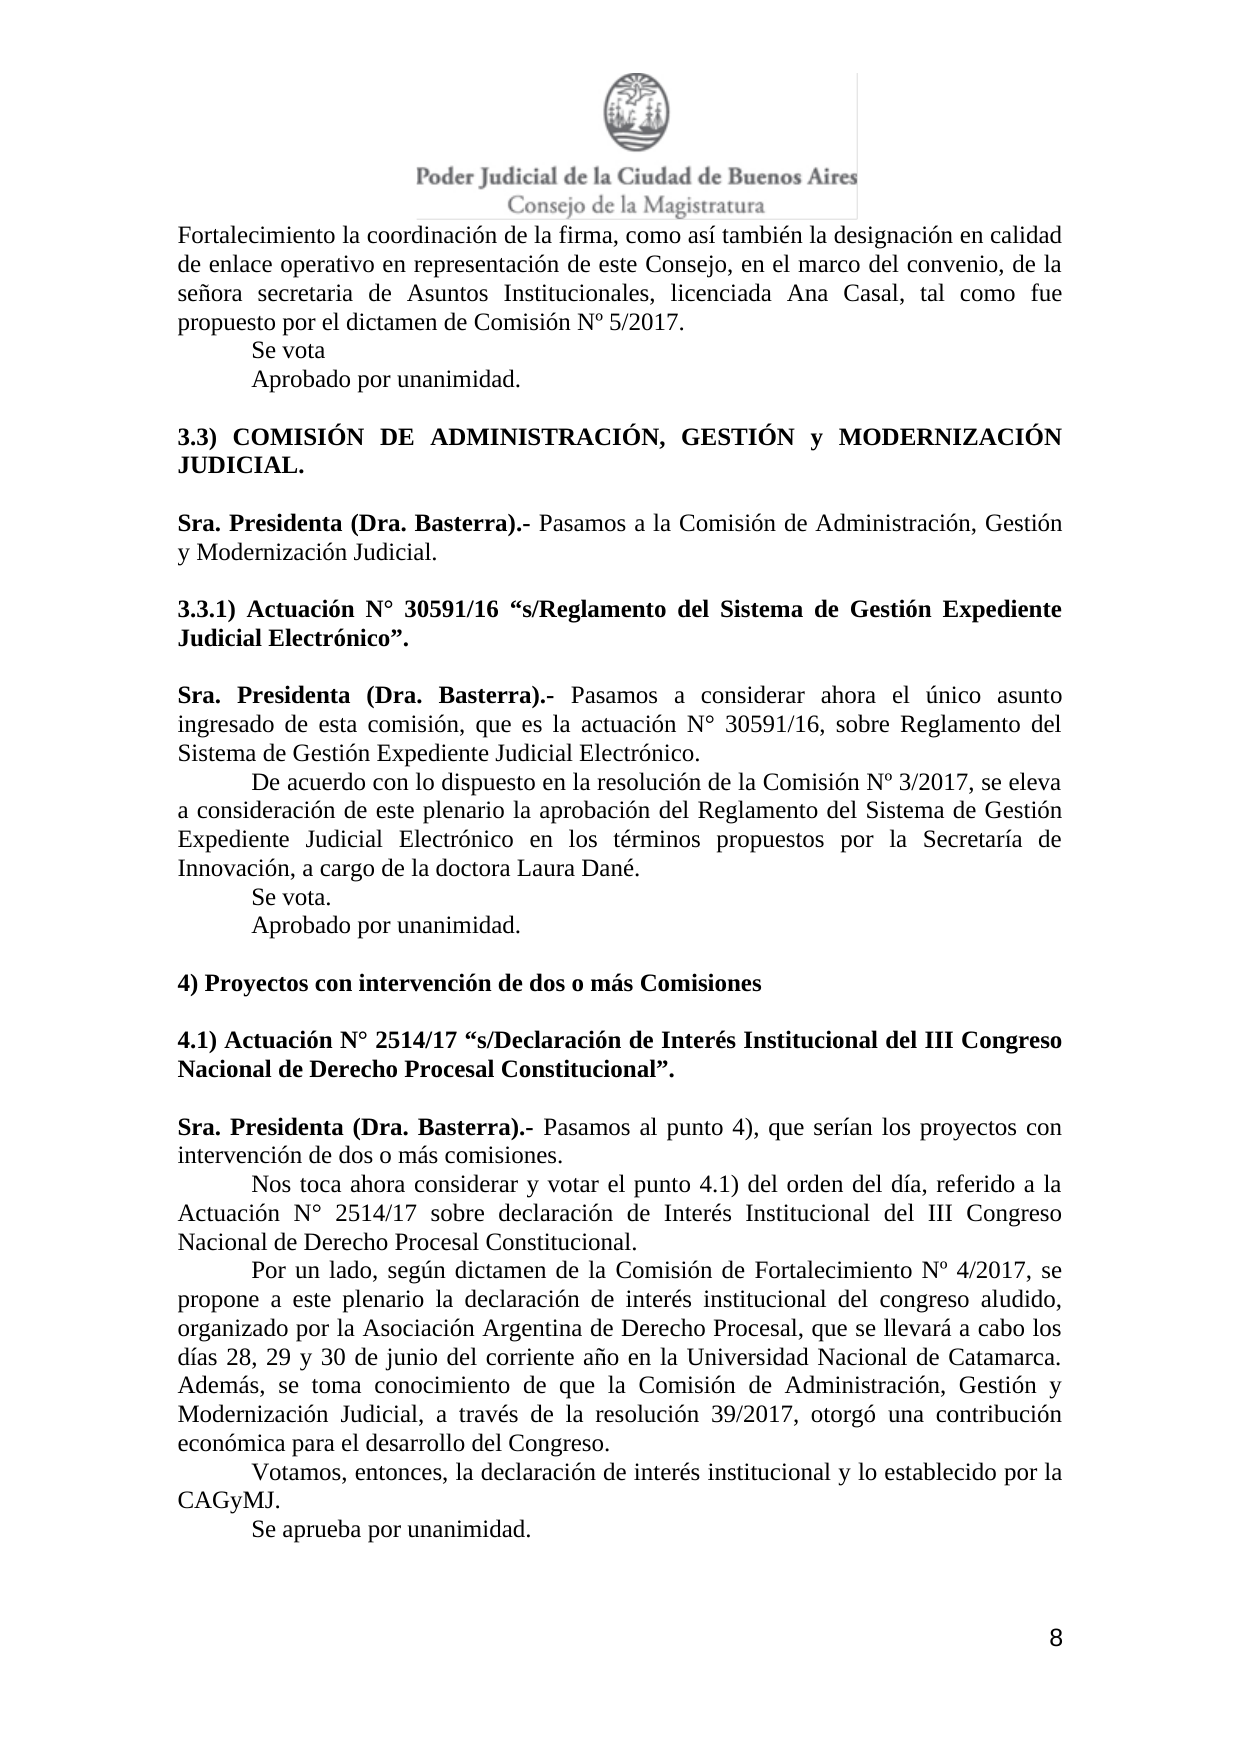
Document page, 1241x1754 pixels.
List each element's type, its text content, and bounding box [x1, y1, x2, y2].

text Se vota [177, 336, 1063, 364]
text Se vota. [177, 882, 1063, 911]
subtitle 3.3) COMISIÓN DE ADMINISTRACIÓN, GESTIÓN y MODERNIZACIÓN JUDICIAL. [177, 422, 1063, 479]
text Aprobado por unanimidad. [177, 364, 1063, 393]
subtitle 4.1) Actuación N° 2514/17 “s/Declaración de Interés Institucional del III Congreso Nacional de Derecho Procesal Constitucional”. [177, 1026, 1063, 1083]
text Votamos, entonces, la declaración de interés institucional y lo establecido por la CAGyMJ. [177, 1457, 1063, 1514]
text Sra. Presidenta (Dra. Basterra).- Pasamos al punto 4), que serían los proyectos con intervención de dos o más comisiones. [177, 1112, 1063, 1169]
subtitle 4) Proyectos con intervención de dos o más Comisiones [177, 968, 1063, 997]
text Se aprueba por unanimidad. [177, 1514, 1063, 1543]
text Aprobado por unanimidad. [177, 911, 1063, 939]
subtitle 3.3.1) Actuación N° 30591/16 “s/Reglamento del Sistema de Gestión Expediente Judicial Electrónico”. [177, 594, 1063, 652]
picture [416, 73, 859, 221]
text De acuerdo con lo dispuesto en la resolución de la Comisión Nº 3/2017, se eleva a consideración de este plenario la aprobación del Reglamento del Sistema de Gestión Expediente Judicial Electrónico en los términos propuestos por la Secretaría de Innovación, a cargo de la doctora Laura Dané. [177, 767, 1063, 882]
text Sra. Presidenta (Dra. Basterra).- Pasamos a considerar ahora el único asunto ingresado de esta comisión, que es la actuación N° 30591/16, sobre Reglamento del Sistema de Gestión Expediente Judicial Electrónico. [177, 681, 1063, 767]
text Sra. Presidenta (Dra. Basterra).- Pasamos a la Comisión de Administración, Gestión y Modernización Judicial. [177, 479, 1063, 566]
text Por un lado, según dictamen de la Comisión de Fortalecimiento Nº 4/2017, se propone a este plenario la declaración de interés institucional del congreso aludido, organizado por la Asociación Argentina de Derecho Procesal, que se llevará a cabo los días 28, 29 y 30 de junio del corriente año en la Universidad Nacional de Catamarca. Además, se toma conocimiento de que la Comisión de Administración, Gestión y Modernización Judicial, a través de la resolución 39/2017, otorgó una contribución económica para el desarrollo del Congreso. [177, 1256, 1063, 1457]
text Nos toca ahora considerar y votar el punto 4.1) del orden del día, referido a la Actuación N° 2514/17 sobre declaración de Interés Institucional del III Congreso Nacional de Derecho Procesal Constitucional. [177, 1169, 1063, 1256]
